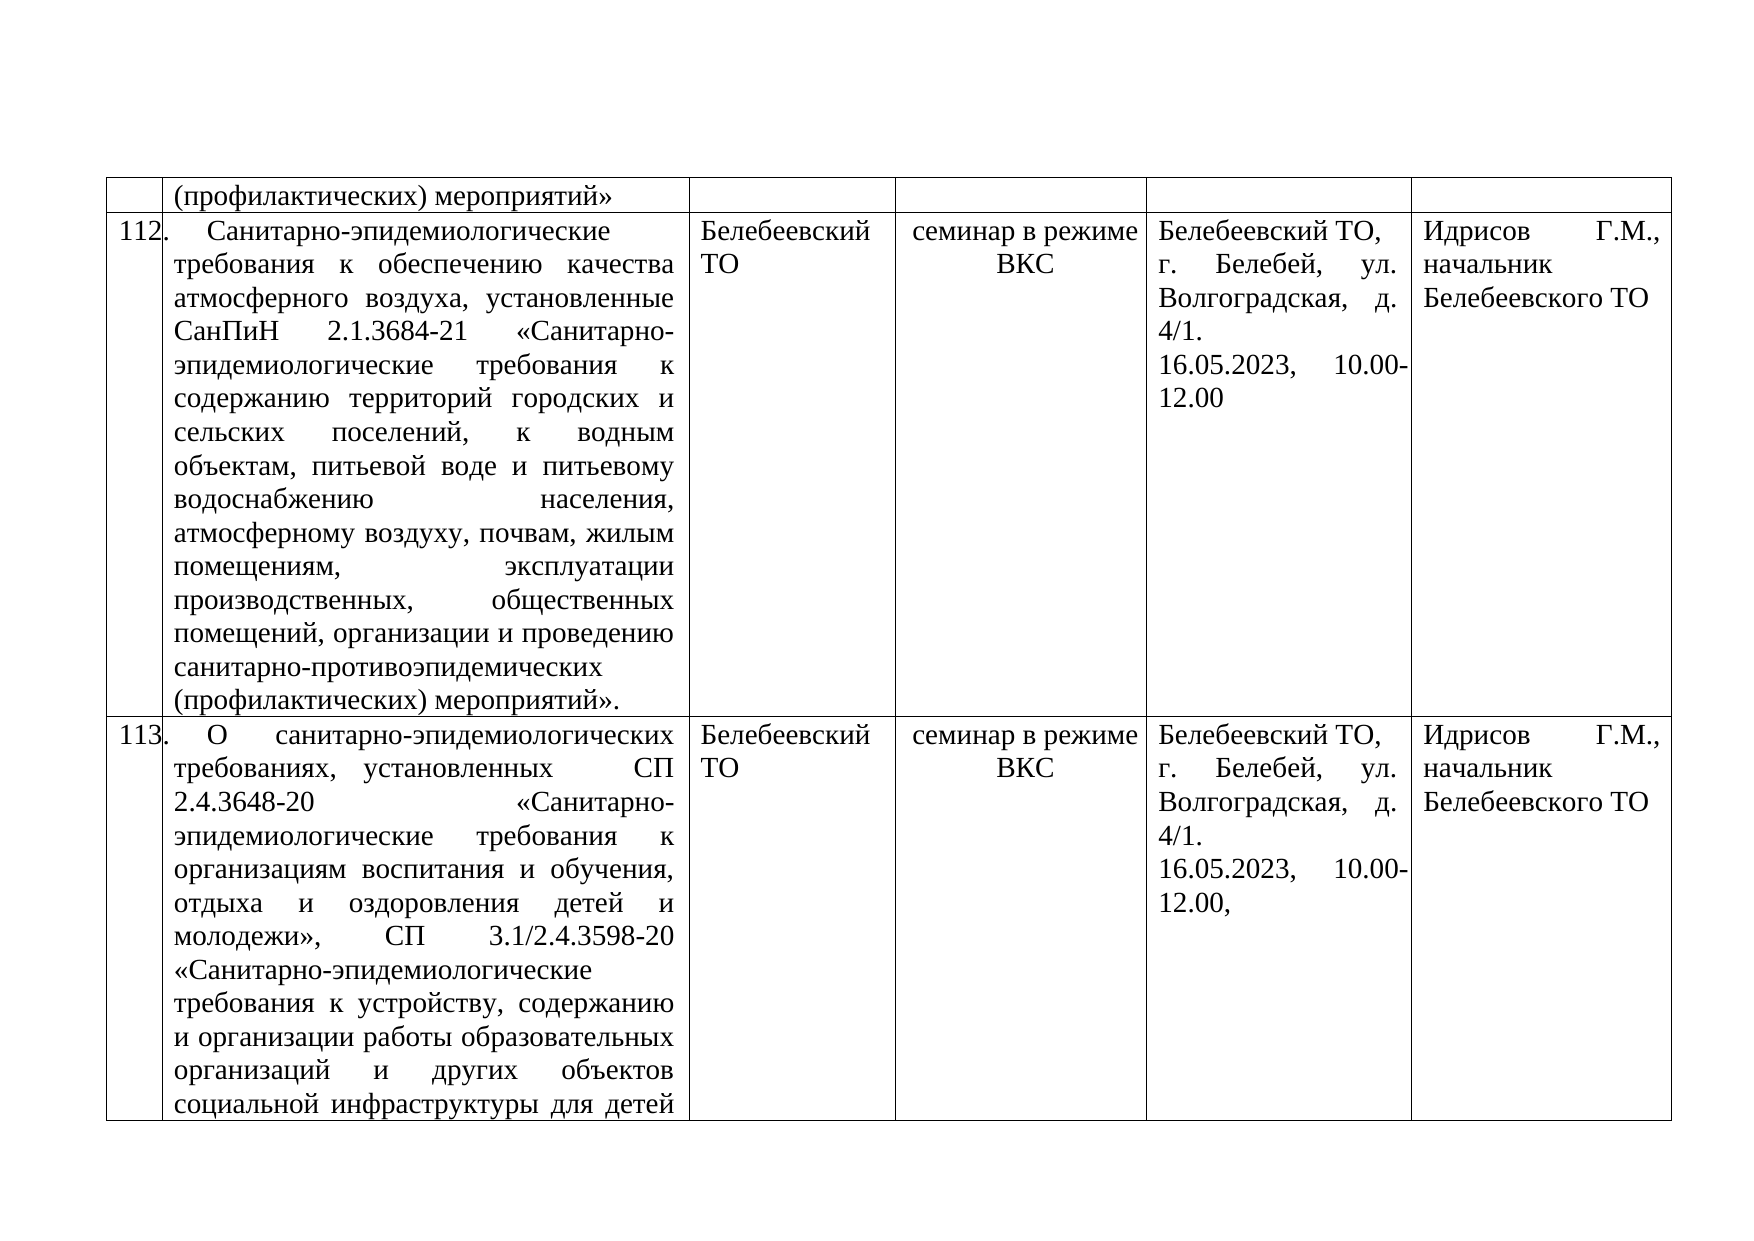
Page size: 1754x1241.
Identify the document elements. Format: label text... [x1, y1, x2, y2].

table_cell семинар в режиме ВКС [896, 213, 1146, 716]
table_cell Белебеевский ТО [690, 717, 895, 1119]
table_cell Белебеевский ТО [690, 213, 895, 716]
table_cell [163, 717, 689, 1119]
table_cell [1412, 178, 1671, 212]
table_cell [107, 178, 162, 212]
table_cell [896, 178, 1146, 212]
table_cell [896, 717, 1146, 1119]
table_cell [1147, 178, 1411, 212]
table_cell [1147, 717, 1411, 1119]
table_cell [163, 178, 689, 212]
table_cell [107, 717, 162, 1119]
table_cell Санитарно-эпидемиологические требования к обеспечению качества атмосферного воздуха, установленные СанПиН 2.1.3684-21 «Санитарно-эпидемиологические требования к содержанию территорий городских и сельских поселений, к водным объектам, питьевой воде и питьевому водоснабжению населения, атмосферному воздуху, почвам, жилым помещениям, эксплуатации производственных, общественных помещений, организации и проведению санитарно-противоэпидемических (профилактических) мероприятий». [163, 213, 689, 716]
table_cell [690, 178, 895, 212]
table_cell Белебеевский ТО, г. Белебей, ул. Волгоградская, д. 4/1. 16.05.2023, 10.00-12.00 [1147, 213, 1411, 716]
table_cell [107, 213, 162, 716]
table_cell Идрисов Г.М., начальник Белебеевского ТО [1412, 213, 1671, 716]
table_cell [1412, 717, 1671, 1119]
